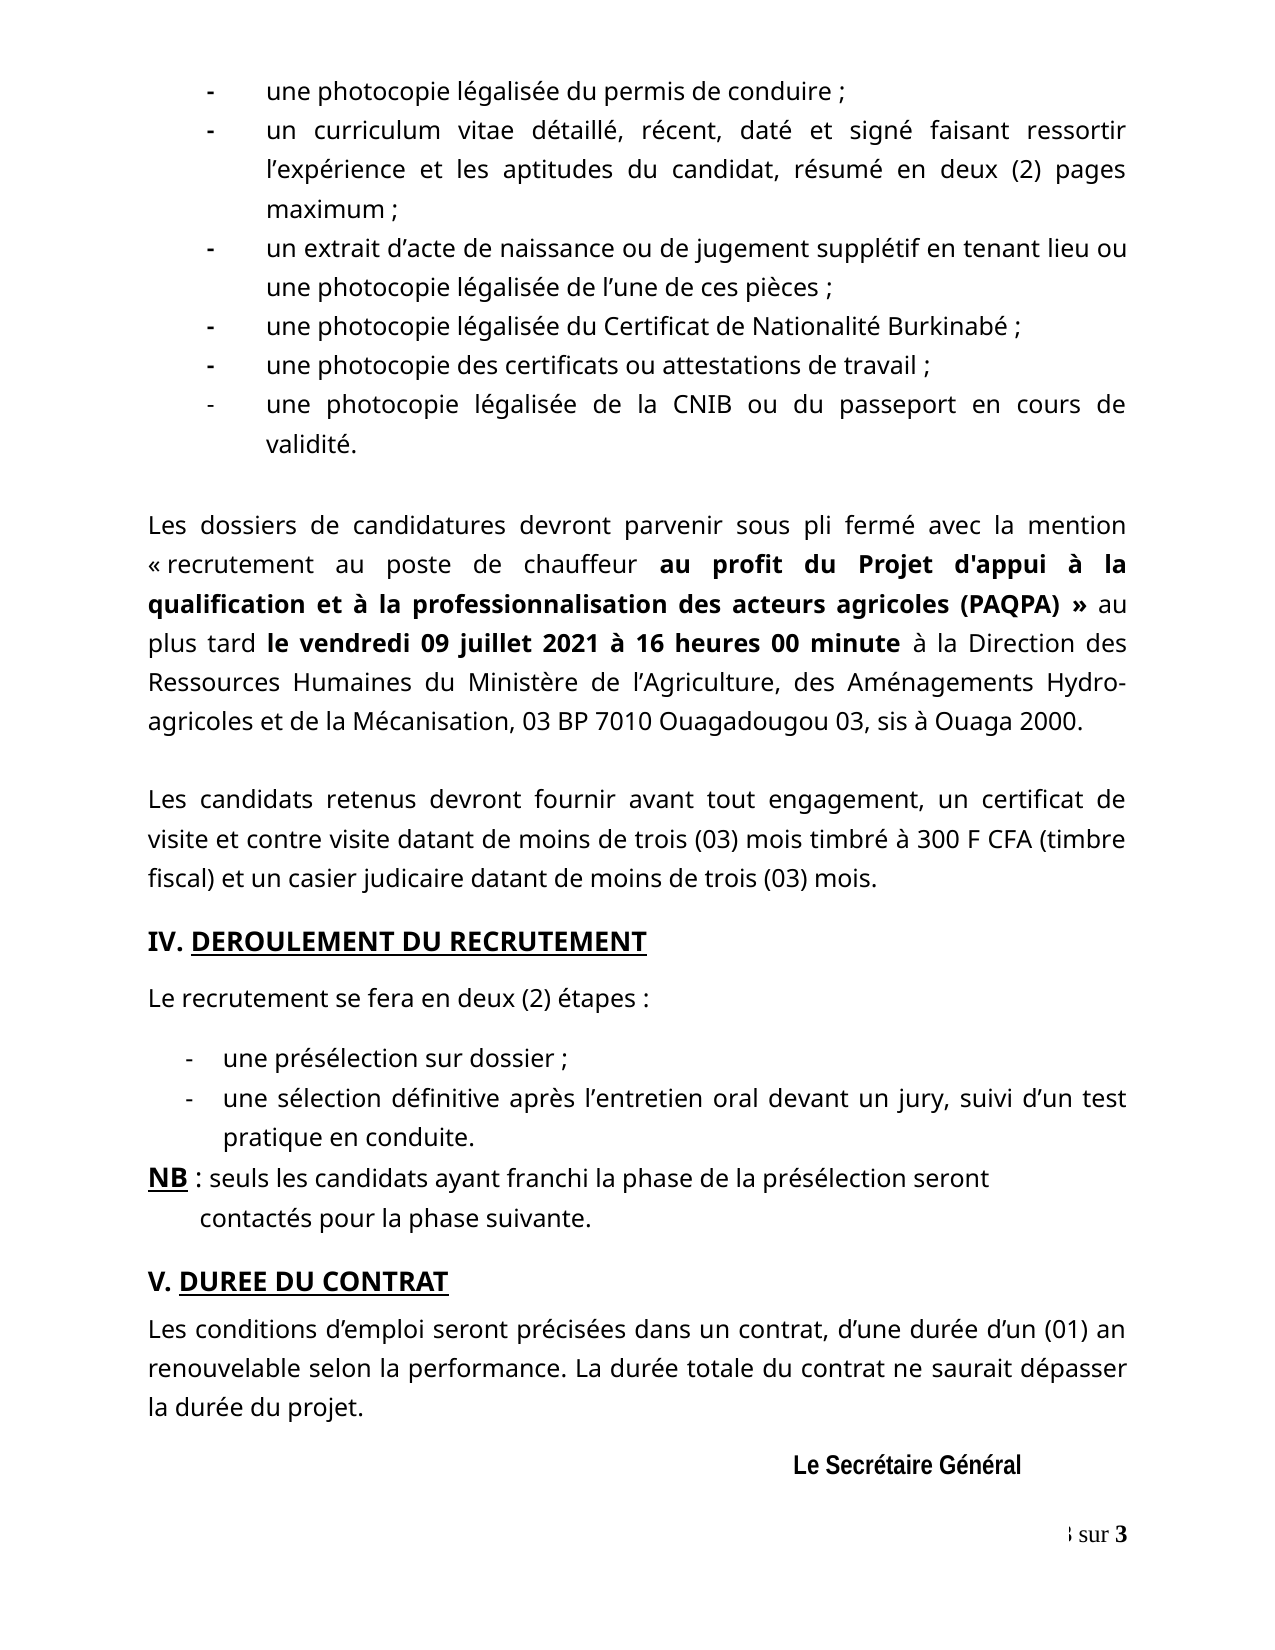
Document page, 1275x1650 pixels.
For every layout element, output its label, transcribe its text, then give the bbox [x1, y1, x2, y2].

text Le recrutement se fera en deux (2) étapes : [148, 981, 1127, 1015]
list une photocopie légalisée du permis de conduire ; [207, 74, 1127, 108]
text IV. DEROULEMENT DU RECRUTEMENT [148, 922, 1127, 959]
list un extrait d’acte de naissance ou de jugement supplétif en tenant lieu ou une photocopie légalisée de l’une de ces pièces ; [207, 231, 1127, 304]
list une sélection définitive après l’entretien oral devant un jury, suivi d’un test pratique en conduite. [185, 1080, 1127, 1153]
subtitle Les conditions d’emploi seront précisées dans un contrat, d’une durée d’un (01) an renouvelable selon la performance. La durée totale du contrat ne saurait dépasser la durée du projet. [148, 1312, 1127, 1424]
text Les dossiers de candidatures devront parvenir sous pli fermé avec la mention « recrutement au poste de chauffeur au profit du Projet d'appui à la qualification et à la professionnalisation des acteurs agricoles (PAQPA) » au plus tard le vendredi 09 juillet 2021 à 16 heures 00 minute à la Direction des Ressources Humaines du Ministère de l’Agriculture, des Aménagements Hydro-agricoles et de la Mécanisation, 03 BP 7010 Ouagadougou 03, sis à Ouaga 2000. [148, 508, 1127, 738]
list une photocopie légalisée du Certificat de Nationalité Burkinabé ; [207, 309, 1127, 343]
list une photocopie légalisée de la CNIB ou du passeport en cours de validité. [207, 387, 1127, 460]
subtitle V. DUREE DU CONTRAT [148, 1263, 1127, 1300]
text NB : seuls les candidats ayant franchi la phase de la présélection seront [148, 1158, 1127, 1195]
list une photocopie des certificats ou attestations de travail ; [207, 348, 1127, 382]
text contactés pour la phase suivante. [148, 1201, 1127, 1235]
list un curriculum vitae détaillé, récent, daté et signé faisant ressortir l’expérience et les aptitudes du candidat, résumé en deux (2) pages maximum ; [207, 113, 1127, 225]
list une présélection sur dossier ; [185, 1041, 1127, 1075]
text Les candidats retenus devront fournir avant tout engagement, un certificat de visite et contre visite datant de moins de trois (03) mois timbré à 300 F CFA (timbre fiscal) et un casier judicaire datant de moins de trois (03) mois. [148, 782, 1127, 894]
